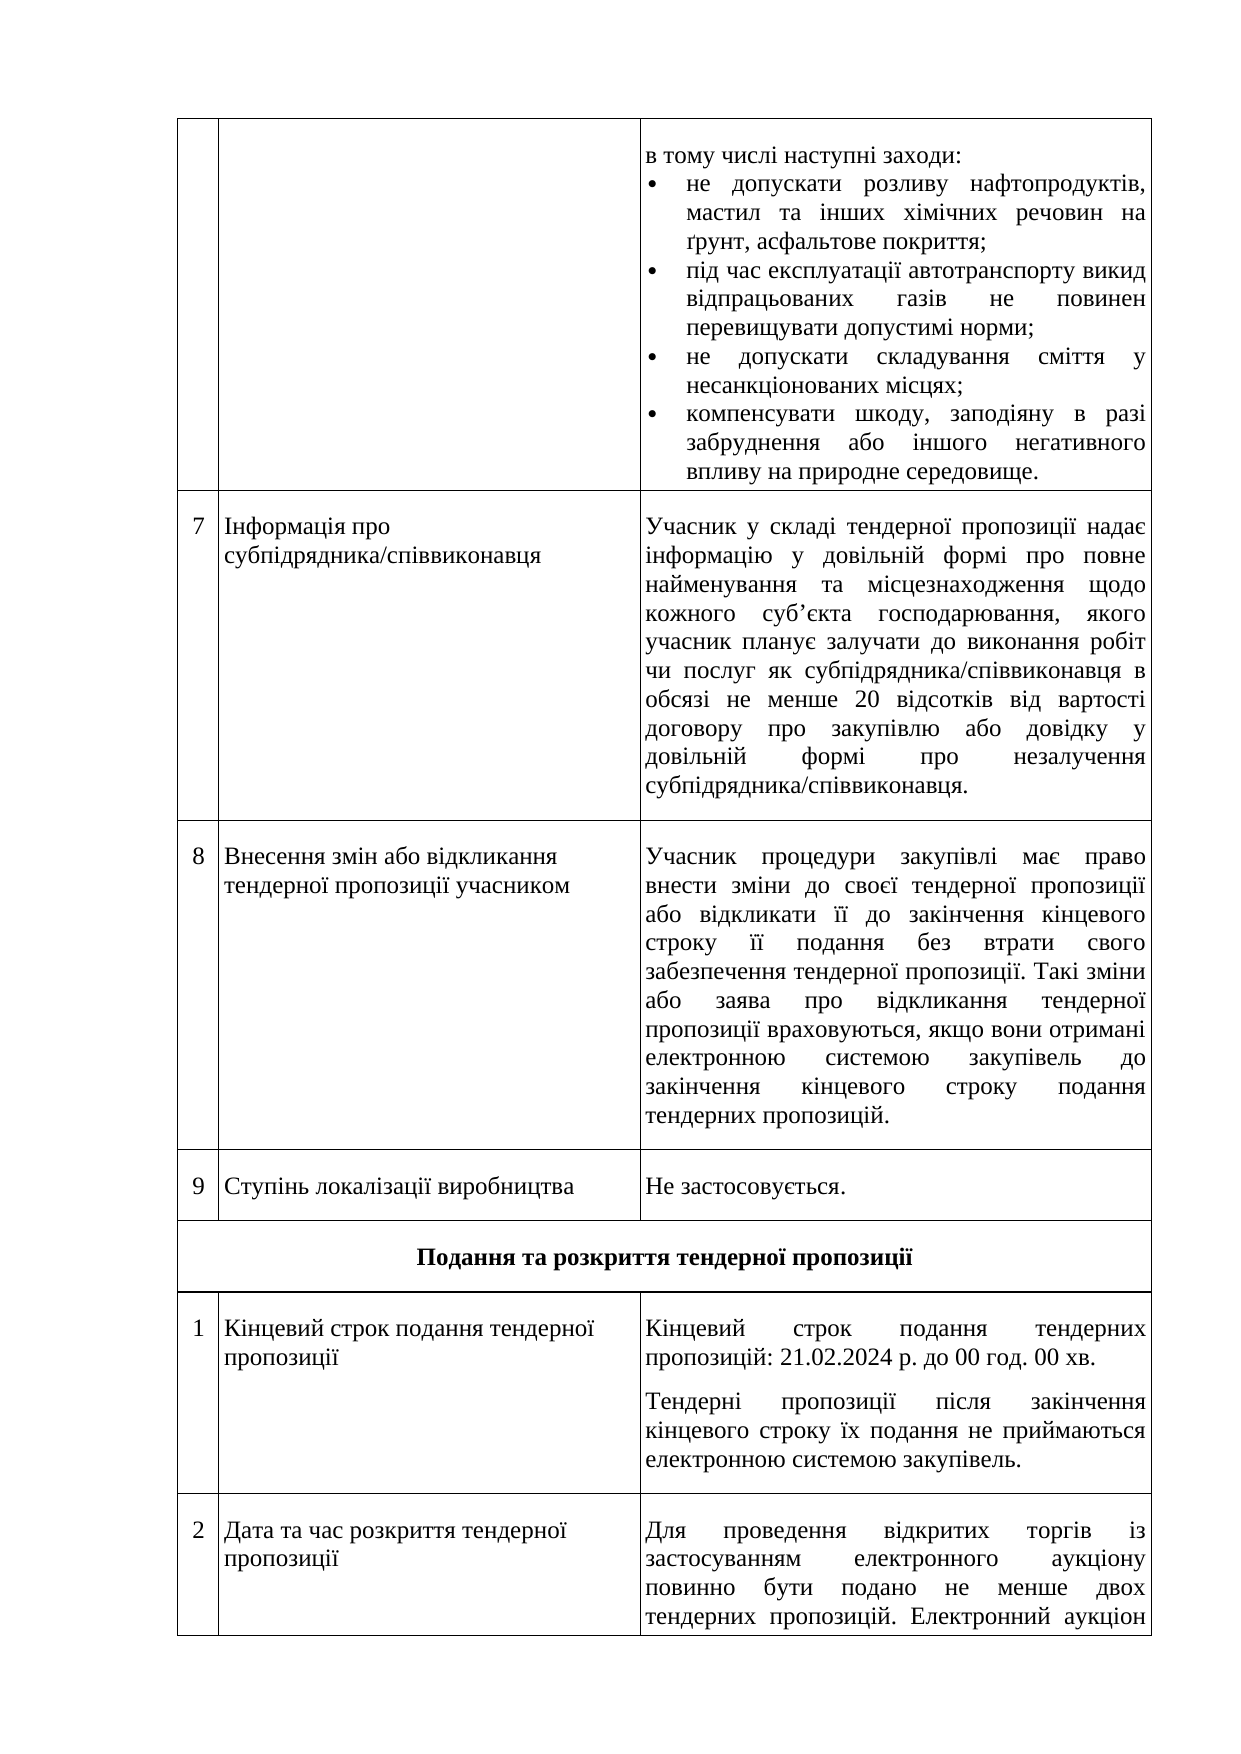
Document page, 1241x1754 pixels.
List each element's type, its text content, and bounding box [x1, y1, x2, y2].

table_cell 9 [178, 1150, 218, 1220]
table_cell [641, 1494, 1151, 1635]
table_cell 2 [178, 1494, 218, 1635]
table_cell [641, 119, 1151, 490]
table_cell Не застосовується. [641, 1150, 1151, 1220]
table_cell 8 [178, 821, 218, 1149]
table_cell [219, 119, 640, 490]
table_cell Ступінь локалізації виробництва [219, 1150, 640, 1220]
table_cell Кінцевий строк подання тендерних пропозицій: 21.02.2024 р. до 00 год. 00 хв. Тендерні пропозиції після закінчення кінцевого строку їх подання не приймаються електронною системою закупівель. [641, 1293, 1151, 1493]
table_cell Учасник у складі тендерної пропозиції надає інформацію у довільній формі про повне найменування та місцезнаходження щодо кожного суб’єкта господарювання, якого учасник планує залучати до виконання робіт чи послуг як субпідрядника/співвиконавця в обсязі не менше 20 відсотків від вартості договору про закупівлю або довідку у довільній формі про незалучення субпідрядника/співвиконавця. [641, 491, 1151, 819]
table_cell 6 [178, 119, 218, 490]
table_cell Внесення змін або відкликання тендерної пропозиції учасником [219, 821, 640, 1149]
table_cell Учасник процедури закупівлі має право внести зміни до своєї тендерної пропозиції або відкликати її до закінчення кінцевого строку її подання без втрати свого забезпечення тендерної пропозиції. Такі зміни або заява про відкликання тендерної пропозиції враховуються, якщо вони отримані електронною системою закупівель до закінчення кінцевого строку подання тендерних пропозицій. [641, 821, 1151, 1149]
table_cell Інформація про субпідрядника/співвиконавця [219, 491, 640, 819]
table_cell 1 [178, 1293, 218, 1493]
table_cell Подання та розкриття тендерної пропозиції [178, 1221, 1151, 1291]
table_cell Кінцевий строк подання тендерної пропозиції [219, 1293, 640, 1493]
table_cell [219, 1494, 640, 1635]
table_cell 7 [178, 491, 218, 819]
